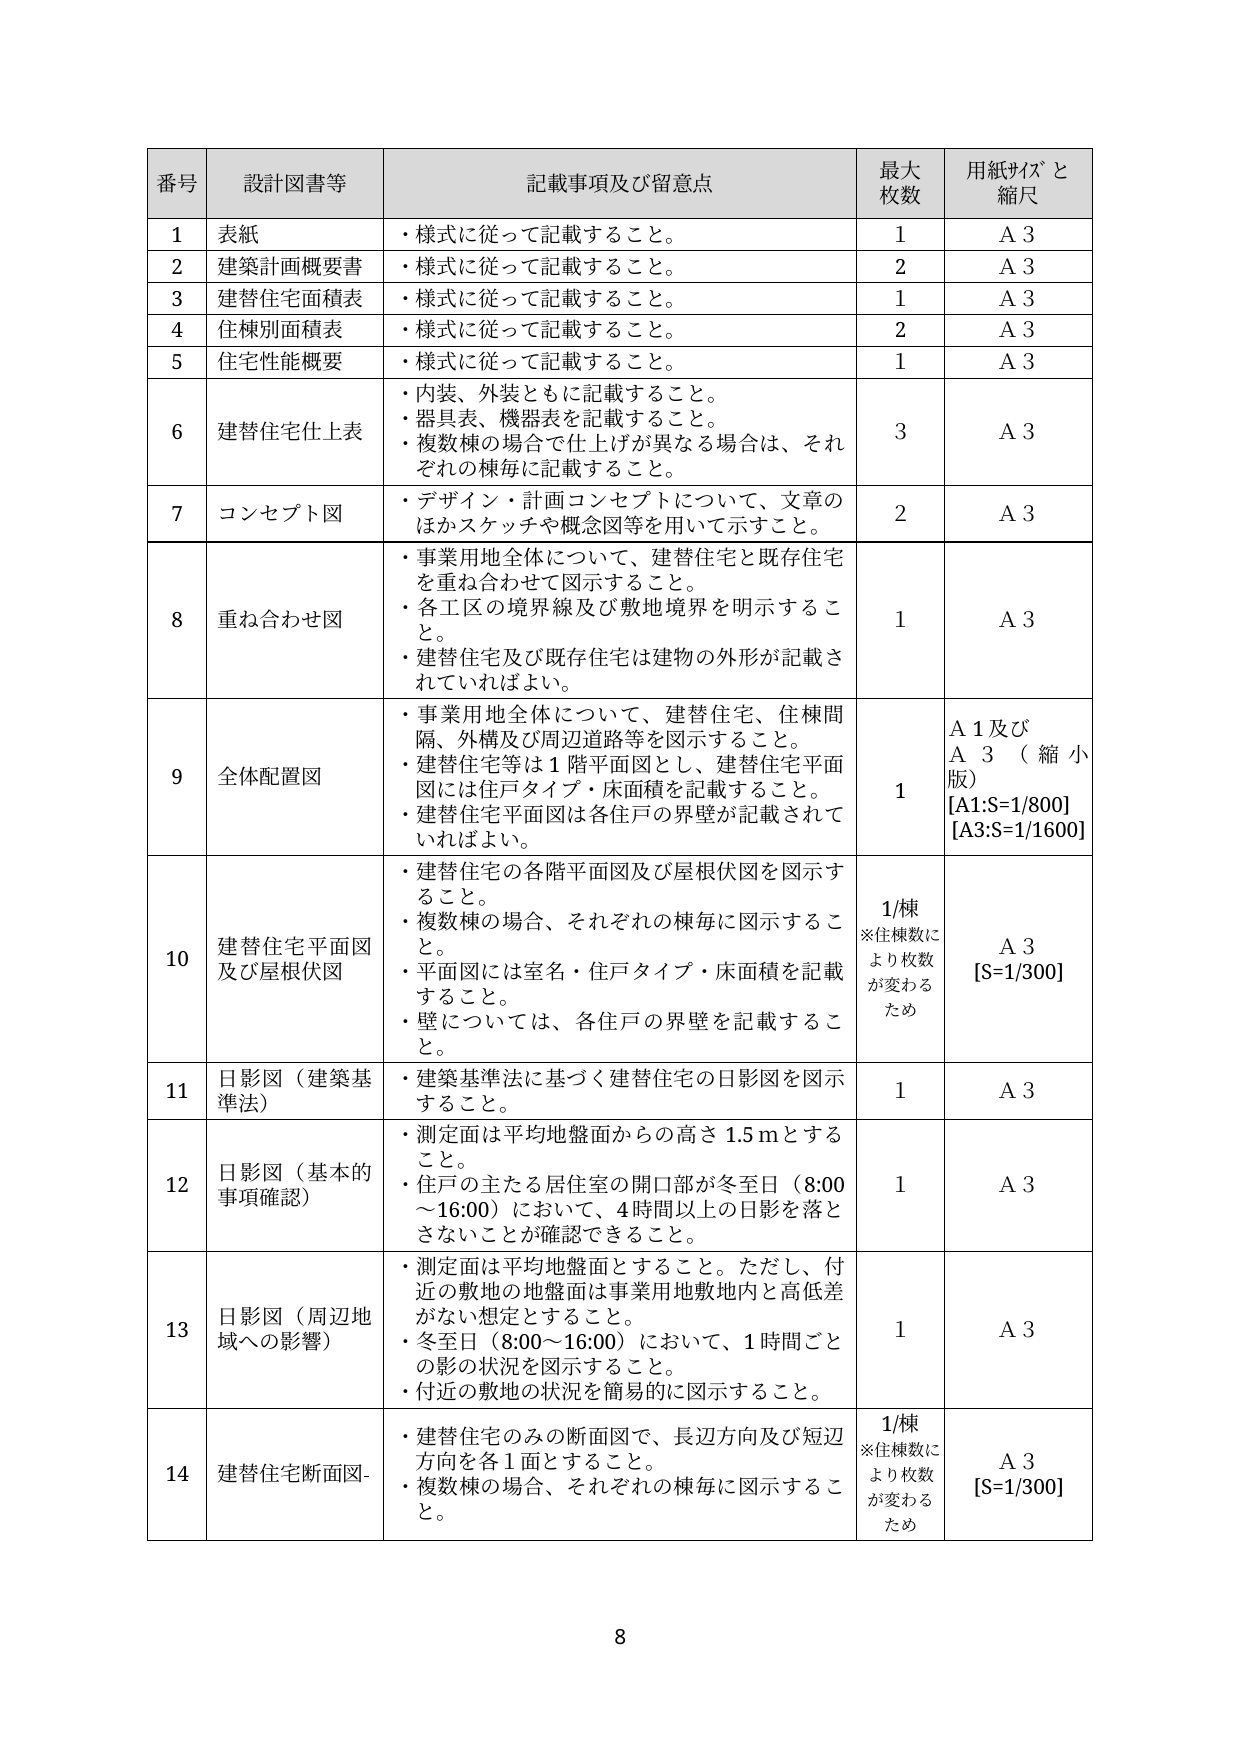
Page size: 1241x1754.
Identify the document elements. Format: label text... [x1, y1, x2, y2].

table_cell 1/棟 ※住棟数により枚数が変わるため [857, 1409, 944, 1539]
table_cell １ [857, 1063, 944, 1119]
table_cell Ａ３ [945, 379, 1092, 484]
table_cell 1/棟 ※住棟数により枚数が変わるため [857, 856, 944, 1062]
table_cell 2 [148, 251, 206, 282]
table_cell ・建替住宅の各階平面図及び屋根伏図を図示すること。 ・複数棟の場合、それぞれの棟毎に図示すること。 ・平面図には室名・住戸タイプ・床面積を記載すること。 ・壁については、各住戸の界壁を記載すること。 [384, 856, 856, 1062]
table_cell Ａ３ [945, 486, 1092, 541]
table_cell 12 [148, 1120, 206, 1251]
table_cell 7 [148, 486, 206, 541]
table_cell 建築計画概要書 [207, 251, 383, 282]
table_cell 2 [857, 251, 944, 282]
table_cell Ａ３ [945, 1252, 1092, 1408]
table_cell ・様式に従って記載すること。 [384, 315, 856, 346]
table_cell Ａ３ [945, 283, 1092, 314]
table_cell Ａ３ [945, 1063, 1092, 1119]
table_cell 建替住宅仕上表 [207, 379, 383, 484]
table_cell 4 [148, 315, 206, 346]
table_cell 日影図（基本的事項確認） [207, 1120, 383, 1251]
table_header 設計図書等 [207, 149, 383, 218]
table_cell 14 [148, 1409, 206, 1539]
table_cell 住棟別面積表 [207, 315, 383, 346]
table_cell 6 [148, 379, 206, 484]
table_cell ・様式に従って記載すること。 [384, 251, 856, 282]
table_cell 表紙 [207, 219, 383, 250]
table_cell 建替住宅断面図 [207, 1409, 383, 1539]
table_cell 9 [148, 699, 206, 855]
table_cell Ａ３ [945, 251, 1092, 282]
table_cell 13 [148, 1252, 206, 1408]
table_cell ・建替住宅のみの断面図で、長辺方向及び短辺方向を各１面とすること。 ・複数棟の場合、それぞれの棟毎に図示すること。 [384, 1409, 856, 1539]
table_cell 8 [148, 543, 206, 698]
table_cell １ [857, 543, 944, 698]
table_cell 住宅性能概要 [207, 347, 383, 378]
table_cell 日影図（建築基準法） [207, 1063, 383, 1119]
table_cell 3 [148, 283, 206, 314]
table_cell １ [857, 219, 944, 250]
table_cell Ａ３ [945, 347, 1092, 378]
table_cell ・事業用地全体について、建替住宅、住棟間隔、外構及び周辺道路等を図示すること。 ・建替住宅等は1 階平面図とし、建替住宅平面図には住戸タイプ・床面積を記載すること。 ・建替住宅平面図は各住戸の界壁が記載されていればよい。 [384, 699, 856, 855]
table_cell 建替住宅平面図及び屋根伏図 [207, 856, 383, 1062]
table_cell Ａ３ [945, 543, 1092, 698]
table_cell ・建築基準法に基づく建替住宅の日影図を図示すること。 [384, 1063, 856, 1119]
table_cell コンセプト図 [207, 486, 383, 541]
table_cell １ [857, 1252, 944, 1408]
table_cell Ａ３ [945, 219, 1092, 250]
table_cell ・事業用地全体について、建替住宅と既存住宅を重ね合わせて図示すること。 ・各工区の境界線及び敷地境界を明示すること。 ・建替住宅及び既存住宅は建物の外形が記載されていればよい。 [384, 543, 856, 698]
table_cell ・様式に従って記載すること。 [384, 347, 856, 378]
table_cell ３ [857, 379, 944, 484]
table_cell Ａ３ [S=1/300] [945, 856, 1092, 1062]
table_cell 全体配置図 [207, 699, 383, 855]
table_cell ・様式に従って記載すること。 [384, 219, 856, 250]
table_cell １ [857, 347, 944, 378]
table_cell 10 [148, 856, 206, 1062]
table_cell 日影図（周辺地域への影響） [207, 1252, 383, 1408]
table_cell Ａ３ [945, 1120, 1092, 1251]
table_cell 11 [148, 1063, 206, 1119]
table_cell ・様式に従って記載すること。 [384, 283, 856, 314]
table_header 最大 枚数 [857, 149, 944, 218]
table_header 用紙ｻｲｽﾞと 縮尺 [945, 149, 1092, 218]
table_cell Ａ３ [945, 315, 1092, 346]
table_cell Ａ1及び Ａ３（縮小版） [A1:S=1/800] [A3:S=1/1600] [945, 699, 1092, 855]
table_header 番号 [148, 149, 206, 218]
table_cell ・測定面は平均地盤面とすること。ただし、付近の敷地の地盤面は事業用地敷地内と高低差がない想定とすること。 ・冬至日（8:00～16:00）において、1時間ごとの影の状況を図示すること。 ・付近の敷地の状況を簡易的に図示すること。 [384, 1252, 856, 1408]
table_cell 重ね合わせ図 [207, 543, 383, 698]
table_cell １ [857, 283, 944, 314]
table_cell Ａ３ [S=1/300] [945, 1409, 1092, 1539]
table_header 記載事項及び留意点 [384, 149, 856, 218]
table_cell 建替住宅面積表 [207, 283, 383, 314]
table_cell 1 [857, 699, 944, 855]
table_cell ・測定面は平均地盤面からの高さ1.5ｍとすること。 ・住戸の主たる居住室の開口部が冬至日（8:00～16:00）において、4時間以上の日影を落とさないことが確認できること。 [384, 1120, 856, 1251]
table_cell ２ [857, 486, 944, 541]
table_cell 5 [148, 347, 206, 378]
table_cell １ [857, 1120, 944, 1251]
table_cell 2 [857, 315, 944, 346]
table_cell 1 [148, 219, 206, 250]
table_cell ・デザイン・計画コンセプトについて、文章のほかスケッチや概念図等を用いて示すこと。 [384, 486, 856, 541]
table_cell ・内装、外装ともに記載すること。 ・器具表、機器表を記載すること。 ・複数棟の場合で仕上げが異なる場合は、それぞれの棟毎に記載すること。 [384, 379, 856, 484]
